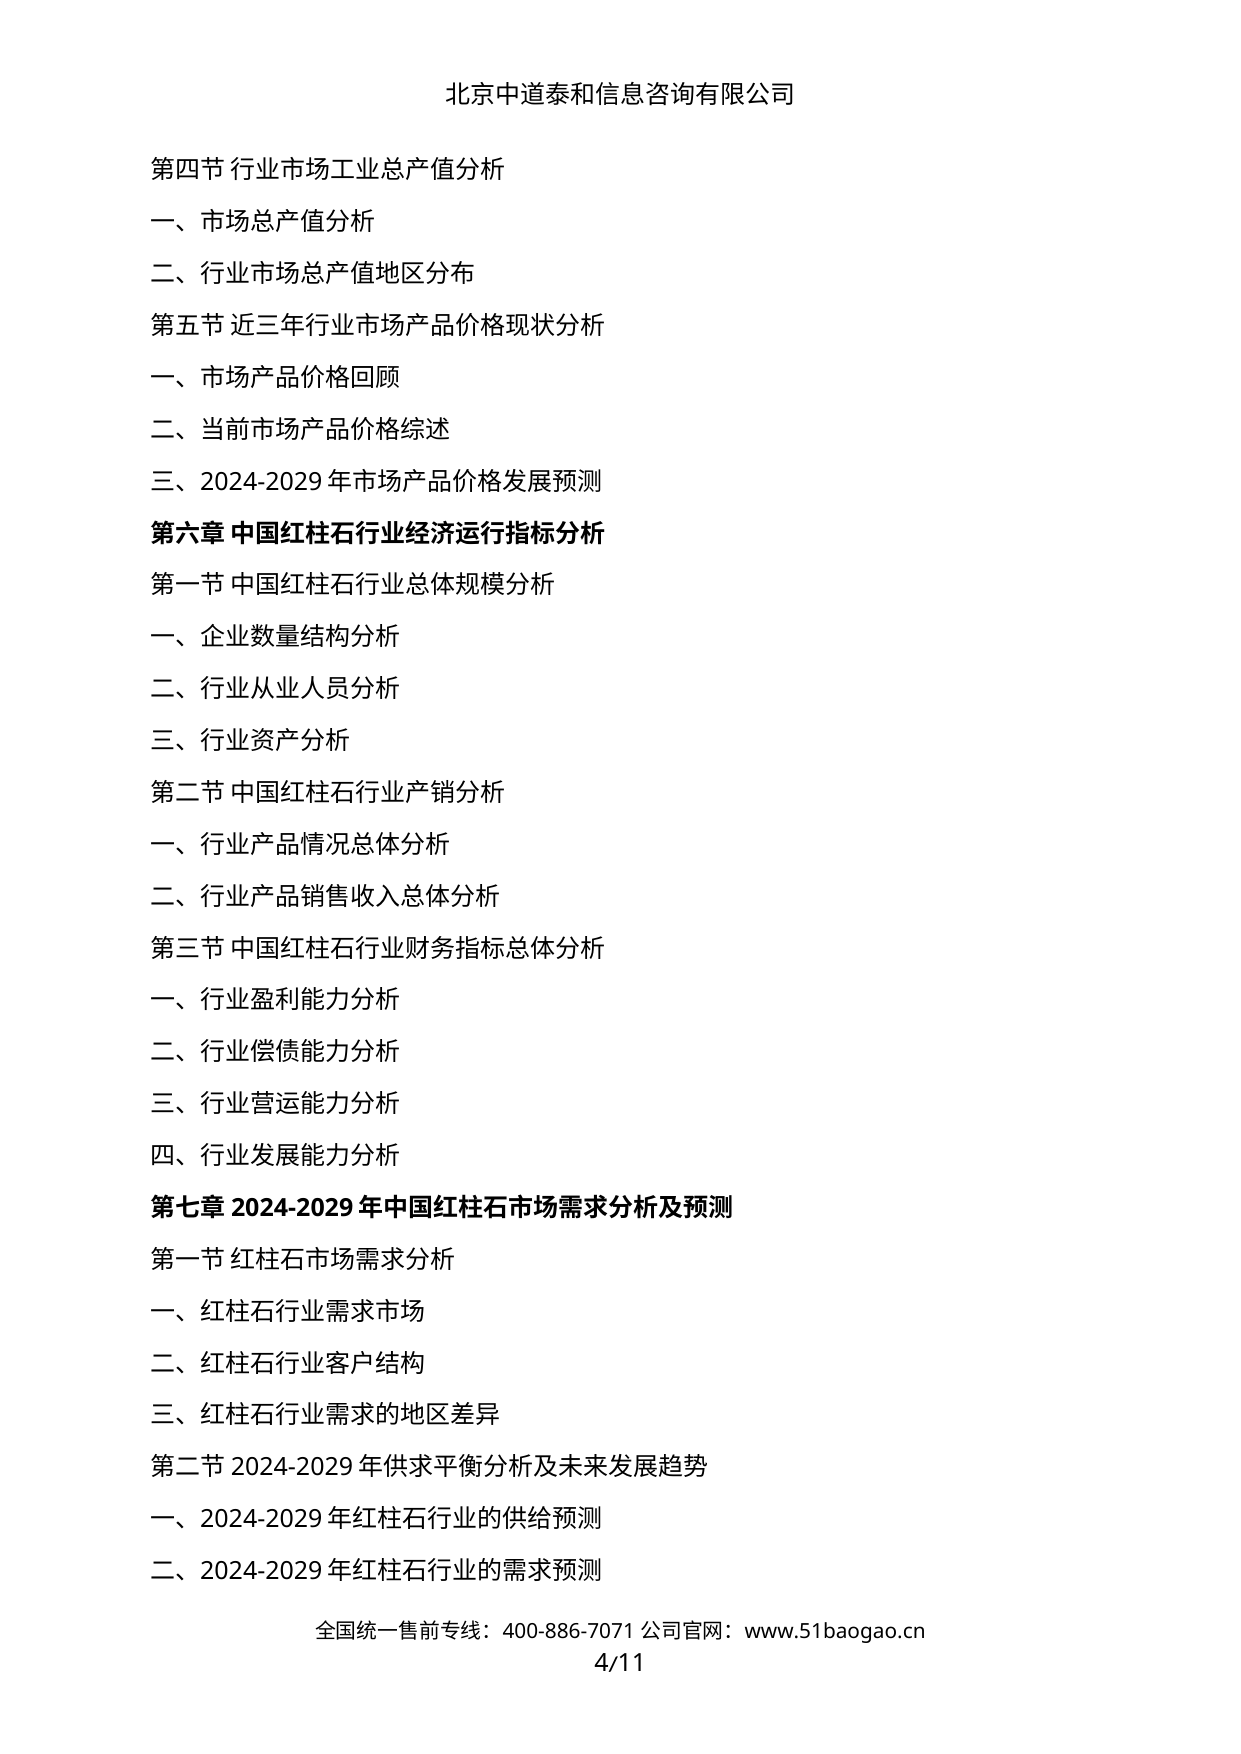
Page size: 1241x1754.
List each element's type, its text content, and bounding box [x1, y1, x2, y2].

text 第一节 红柱石市场需求分析 [150, 1239, 1090, 1276]
text 第二节 2024-2029年供求平衡分析及未来发展趋势 [150, 1447, 1090, 1483]
text 一、行业产品情况总体分析 [150, 824, 1090, 861]
text 四、行业发展能力分析 [150, 1136, 1090, 1172]
text 一、市场总产值分析 [150, 202, 1090, 238]
text 二、当前市场产品价格综述 [150, 409, 1090, 446]
text 一、市场产品价格回顾 [150, 357, 1090, 394]
text 一、2024-2029年红柱石行业的供给预测 [150, 1499, 1090, 1535]
text 二、行业从业人员分析 [150, 669, 1090, 705]
text 第三节 中国红柱石行业财务指标总体分析 [150, 928, 1090, 964]
text 三、2024-2029年市场产品价格发展预测 [150, 461, 1090, 497]
text 三、行业营运能力分析 [150, 1084, 1090, 1120]
text 一、红柱石行业需求市场 [150, 1291, 1090, 1327]
text 三、行业资产分析 [150, 721, 1090, 757]
text 第六章 中国红柱石行业经济运行指标分析 [150, 513, 1090, 549]
text 二、行业产品销售收入总体分析 [150, 876, 1090, 912]
text 三、红柱石行业需求的地区差异 [150, 1395, 1090, 1431]
text 第一节 中国红柱石行业总体规模分析 [150, 565, 1090, 601]
text 第四节 行业市场工业总产值分析 [150, 150, 1090, 186]
text 第五节 近三年行业市场产品价格现状分析 [150, 306, 1090, 342]
text 第七章 2024-2029年中国红柱石市场需求分析及预测 [150, 1187, 1090, 1224]
text 一、行业盈利能力分析 [150, 980, 1090, 1016]
text 二、行业市场总产值地区分布 [150, 254, 1090, 290]
text 第二节 中国红柱石行业产销分析 [150, 772, 1090, 809]
text 二、2024-2029年红柱石行业的需求预测 [150, 1551, 1090, 1587]
text 一、企业数量结构分析 [150, 617, 1090, 653]
text 二、红柱石行业客户结构 [150, 1343, 1090, 1379]
text 二、行业偿债能力分析 [150, 1032, 1090, 1068]
